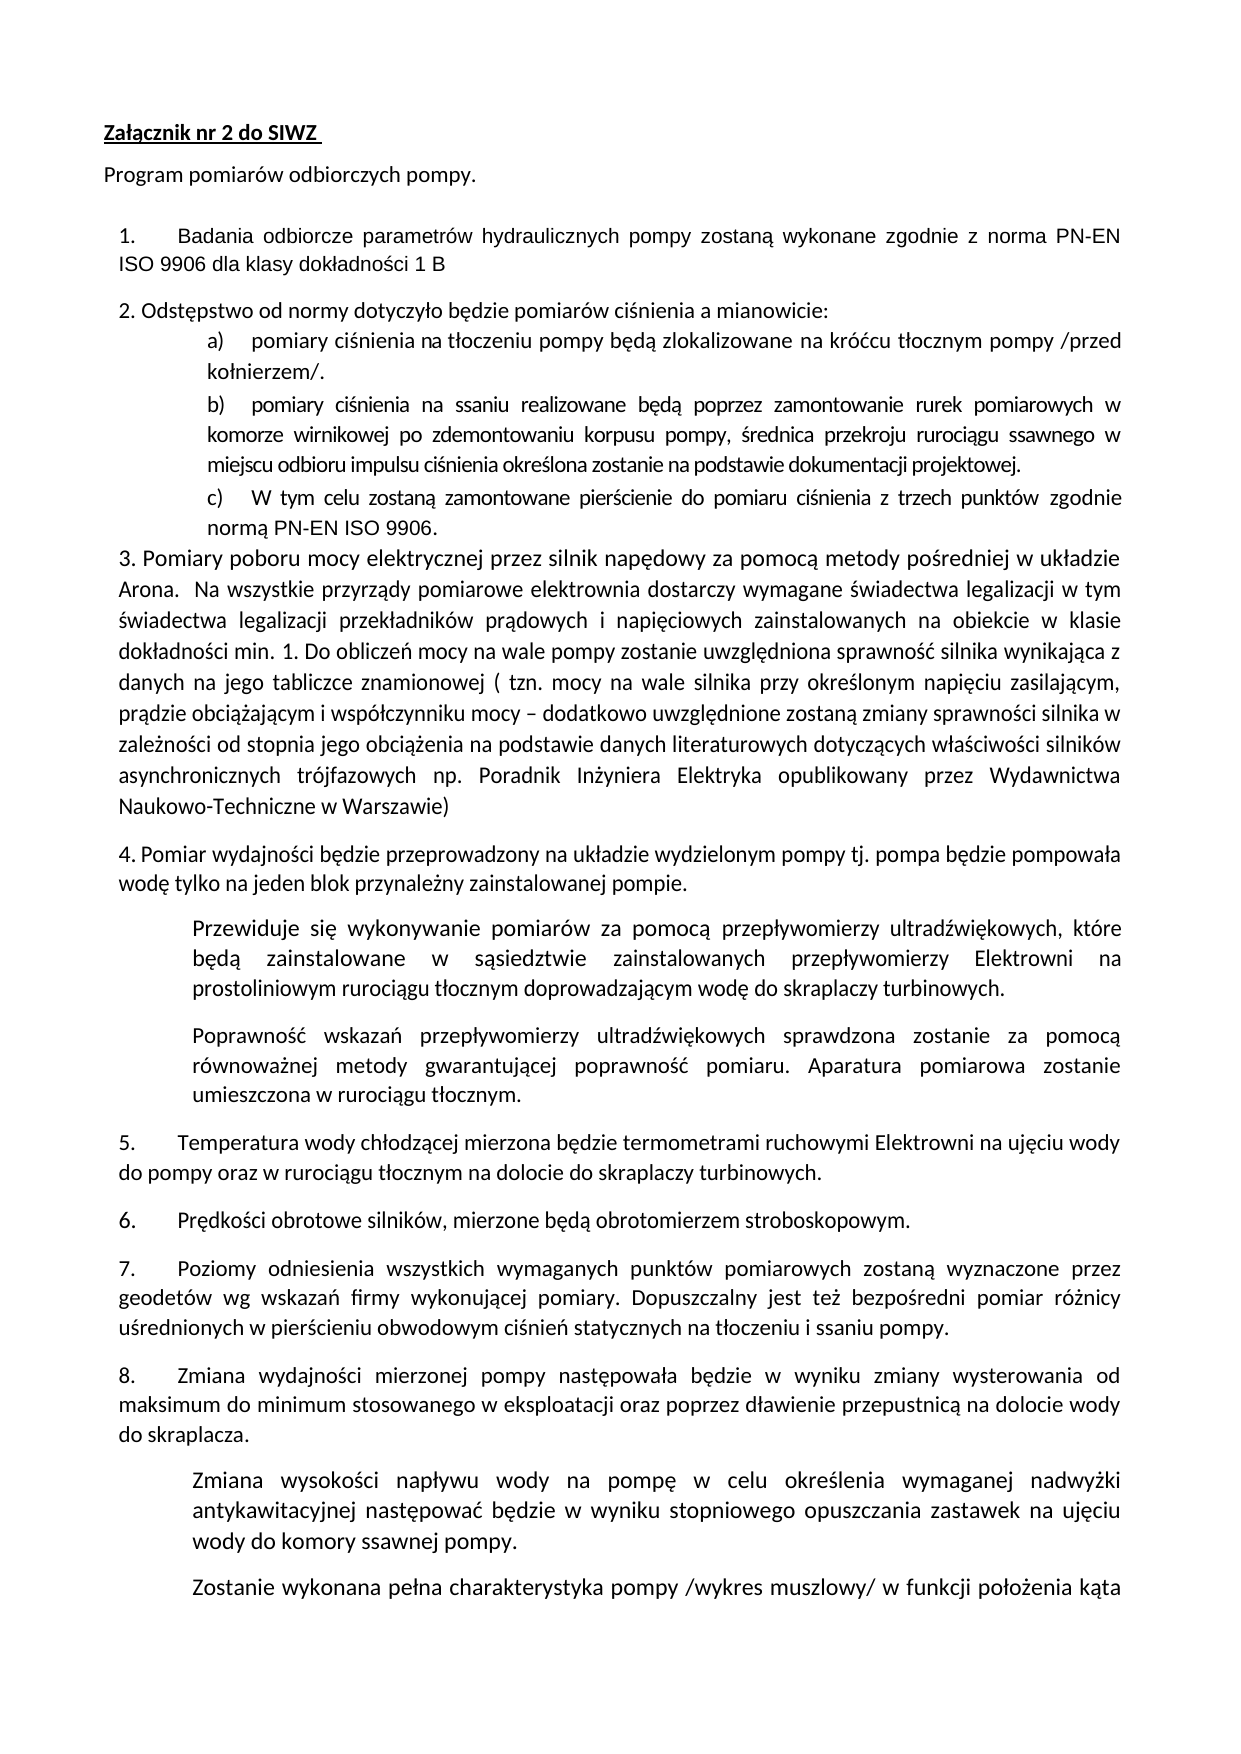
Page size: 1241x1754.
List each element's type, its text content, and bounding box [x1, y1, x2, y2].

list W tym celu zostaną zamontowane pierścienie do pomiaru ciśnienia z trzech punktów zgodnie normą PN-EN ISO 9906. [207, 483, 1122, 541]
list Odstępstwo od normy dotyczyło będzie pomiarów ciśnienia a mianowicie: [118, 296, 1122, 324]
text Zmiana wysokości napływu wody na pompę w celu określenia wymaganej nadwyżki antykawitacyjnej następować będzie w wyniku stopniowego opuszczania zastawek na ujęciu wody do komory ssawnej pompy. [192, 1466, 1122, 1555]
list Temperatura wody chłodzącej mierzona będzie termometrami ruchowymi Elektrowni na ujęciu wody do pompy oraz w rurociągu tłocznym na dolocie do skraplaczy turbinowych. [118, 1128, 1122, 1186]
list Zmiana wydajności mierzonej pompy następowała będzie w wyniku zmiany wysterowania od maksimum do minimum stosowanego w eksploatacji oraz poprzez dławienie przepustnicą na dolocie wody do skraplacza. [118, 1361, 1122, 1448]
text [192, 1572, 1122, 1601]
list pomiary ciśnienia na ssaniu realizowane będą poprzez zamontowanie rurek pomiarowych w komorze wirnikowej po zdemontowaniu korpusu pompy, średnica przekroju rurociągu ssawnego w miejscu odbioru impulsu ciśnienia określona zostanie na podstawie dokumentacji projektowej. [207, 390, 1122, 478]
text Załącznik nr 2 do SIWZ [103, 118, 1122, 146]
list Badania odbiorcze parametrów hydraulicznych pompy zostaną wykonane zgodnie z norma PN-EN ISO 9906 dla klasy dokładności 1 B [118, 221, 1122, 277]
text Poprawność wskazań przepływomierzy ultradźwiękowych sprawdzona zostanie za pomocą równoważnej metody gwarantującej poprawność pomiaru. Aparatura pomiarowa zostanie umieszczona w rurociągu tłocznym. [192, 1021, 1122, 1108]
list pomiary ciśnienia na tłoczeniu pompy będą zlokalizowane na króćcu tłocznym pompy /przed kołnierzem/. [207, 327, 1122, 385]
list Poziomy odniesienia wszystkich wymaganych punktów pomiarowych zostaną wyznaczone przez geodetów wg wskazań firmy wykonującej pomiary. Dopuszczalny jest też bezpośredni pomiar różnicy uśrednionych w pierścieniu obwodowym ciśnień statycznych na tłoczeniu i ssaniu pompy. [118, 1254, 1122, 1341]
list Prędkości obrotowe silników, mierzone będą obrotomierzem stroboskopowym. [118, 1205, 1122, 1234]
text Program pomiarów odbiorczych pompy. [103, 160, 1122, 188]
list Pomiary poboru mocy elektrycznej przez silnik napędowy za pomocą metody pośredniej w układzie Arona. Na wszystkie przyrządy pomiarowe elektrownia dostarczy wymagane świadectwa legalizacji w tym świadectwa legalizacji przekładników prądowych i napięciowych zainstalowanych na obiekcie w klasie dokładności min. 1. Do obliczeń mocy na wale pompy zostanie uwzględniona sprawność silnika wynikająca z danych na jego tabliczce znamionowej ( tzn. mocy na wale silnika przy określonym napięciu zasilającym, prądzie obciążającym i współczynniku mocy – dodatkowo uwzględnione zostaną zmiany sprawności silnika w zależności od stopnia jego obciążenia na podstawie danych literaturowych dotyczących właściwości silników asynchronicznych trójfazowych np. Poradnik Inżyniera Elektryka opublikowany przez Wydawnictwa Naukowo-Techniczne w Warszawie) [118, 543, 1122, 820]
text Przewiduje się wykonywanie pomiarów za pomocą przepływomierzy ultradźwiękowych, które będą zainstalowane w sąsiedztwie zainstalowanych przepływomierzy Elektrowni na prostoliniowym rurociągu tłocznym doprowadzającym wodę do skraplaczy turbinowych. [192, 913, 1122, 1002]
list Pomiar wydajności będzie przeprowadzony na układzie wydzielonym pompy tj. pompa będzie pompowała wodę tylko na jeden blok przynależny zainstalowanej pompie. [118, 839, 1122, 897]
